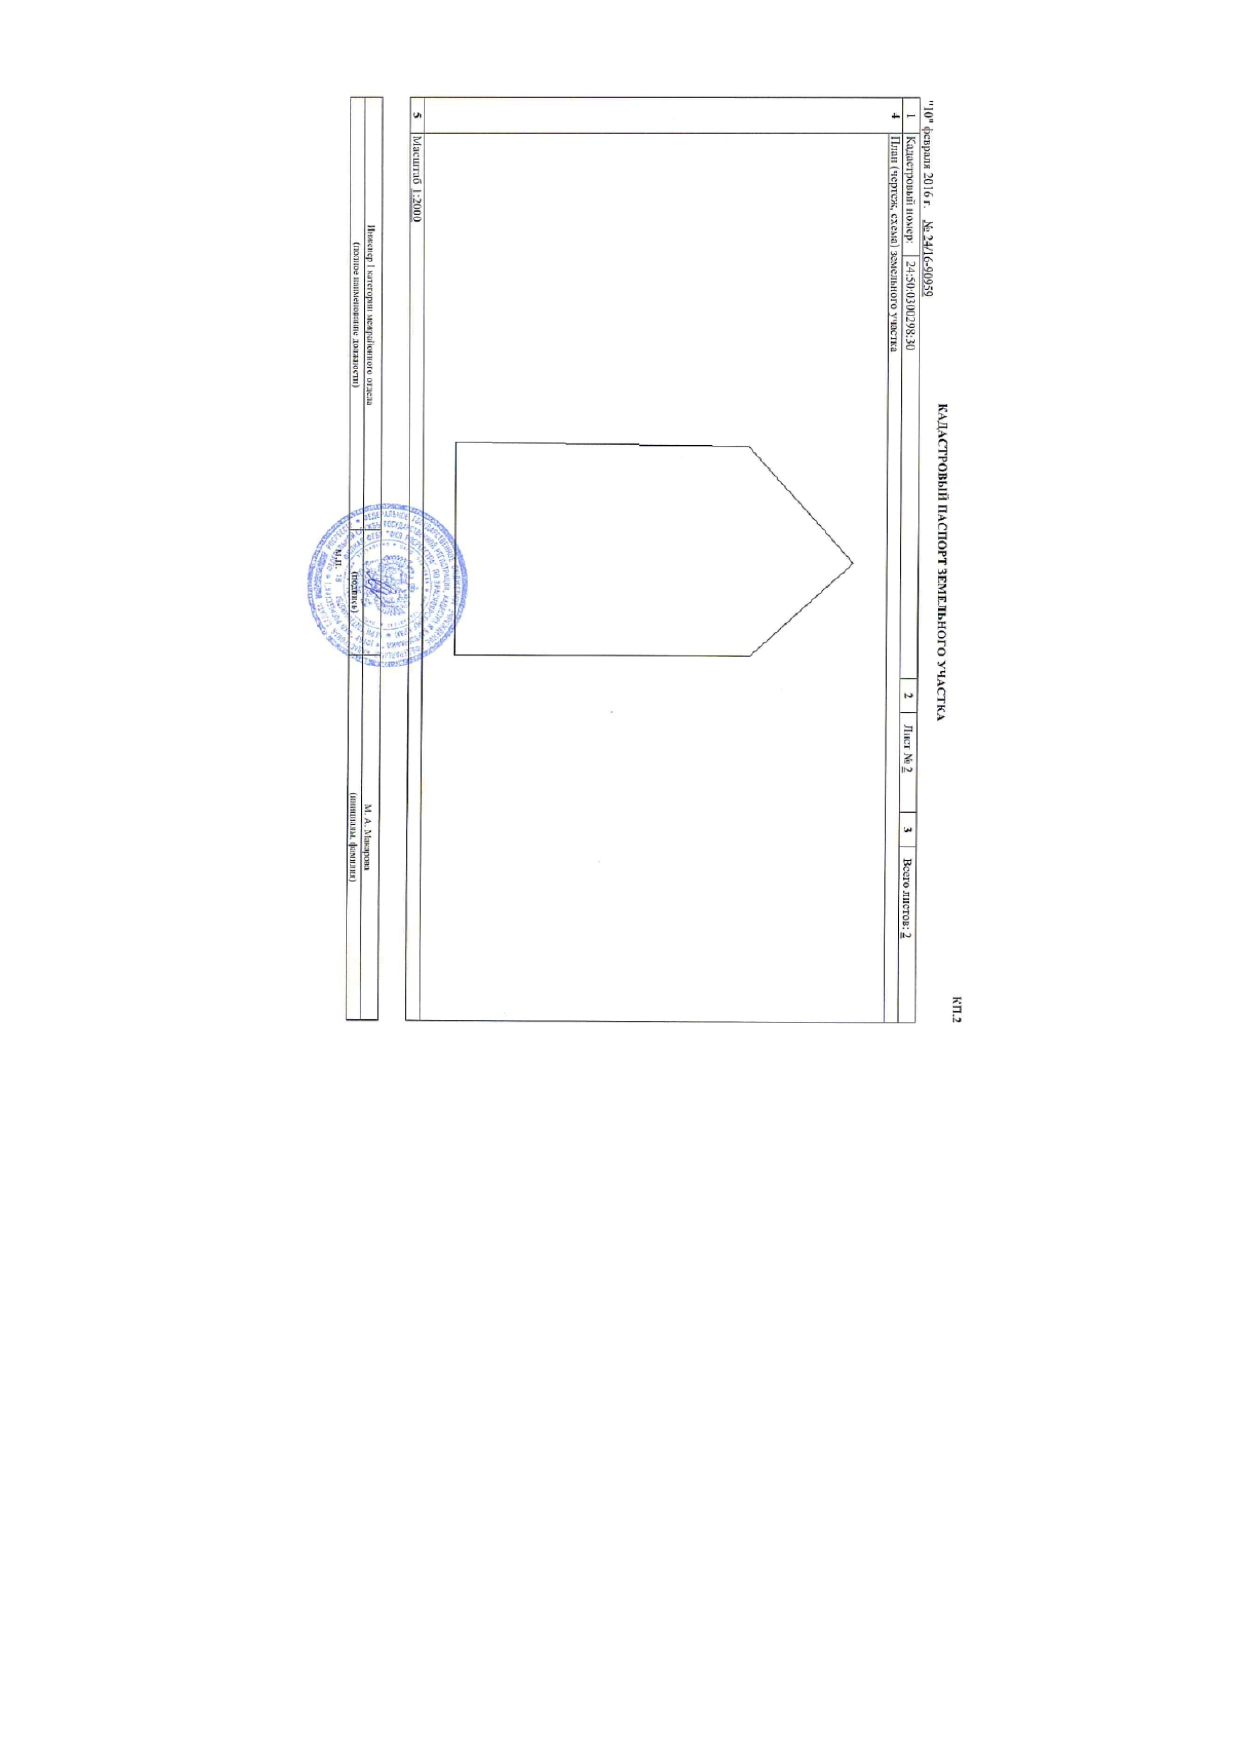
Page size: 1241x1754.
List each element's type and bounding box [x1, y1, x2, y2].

picture [303, 49, 968, 1081]
